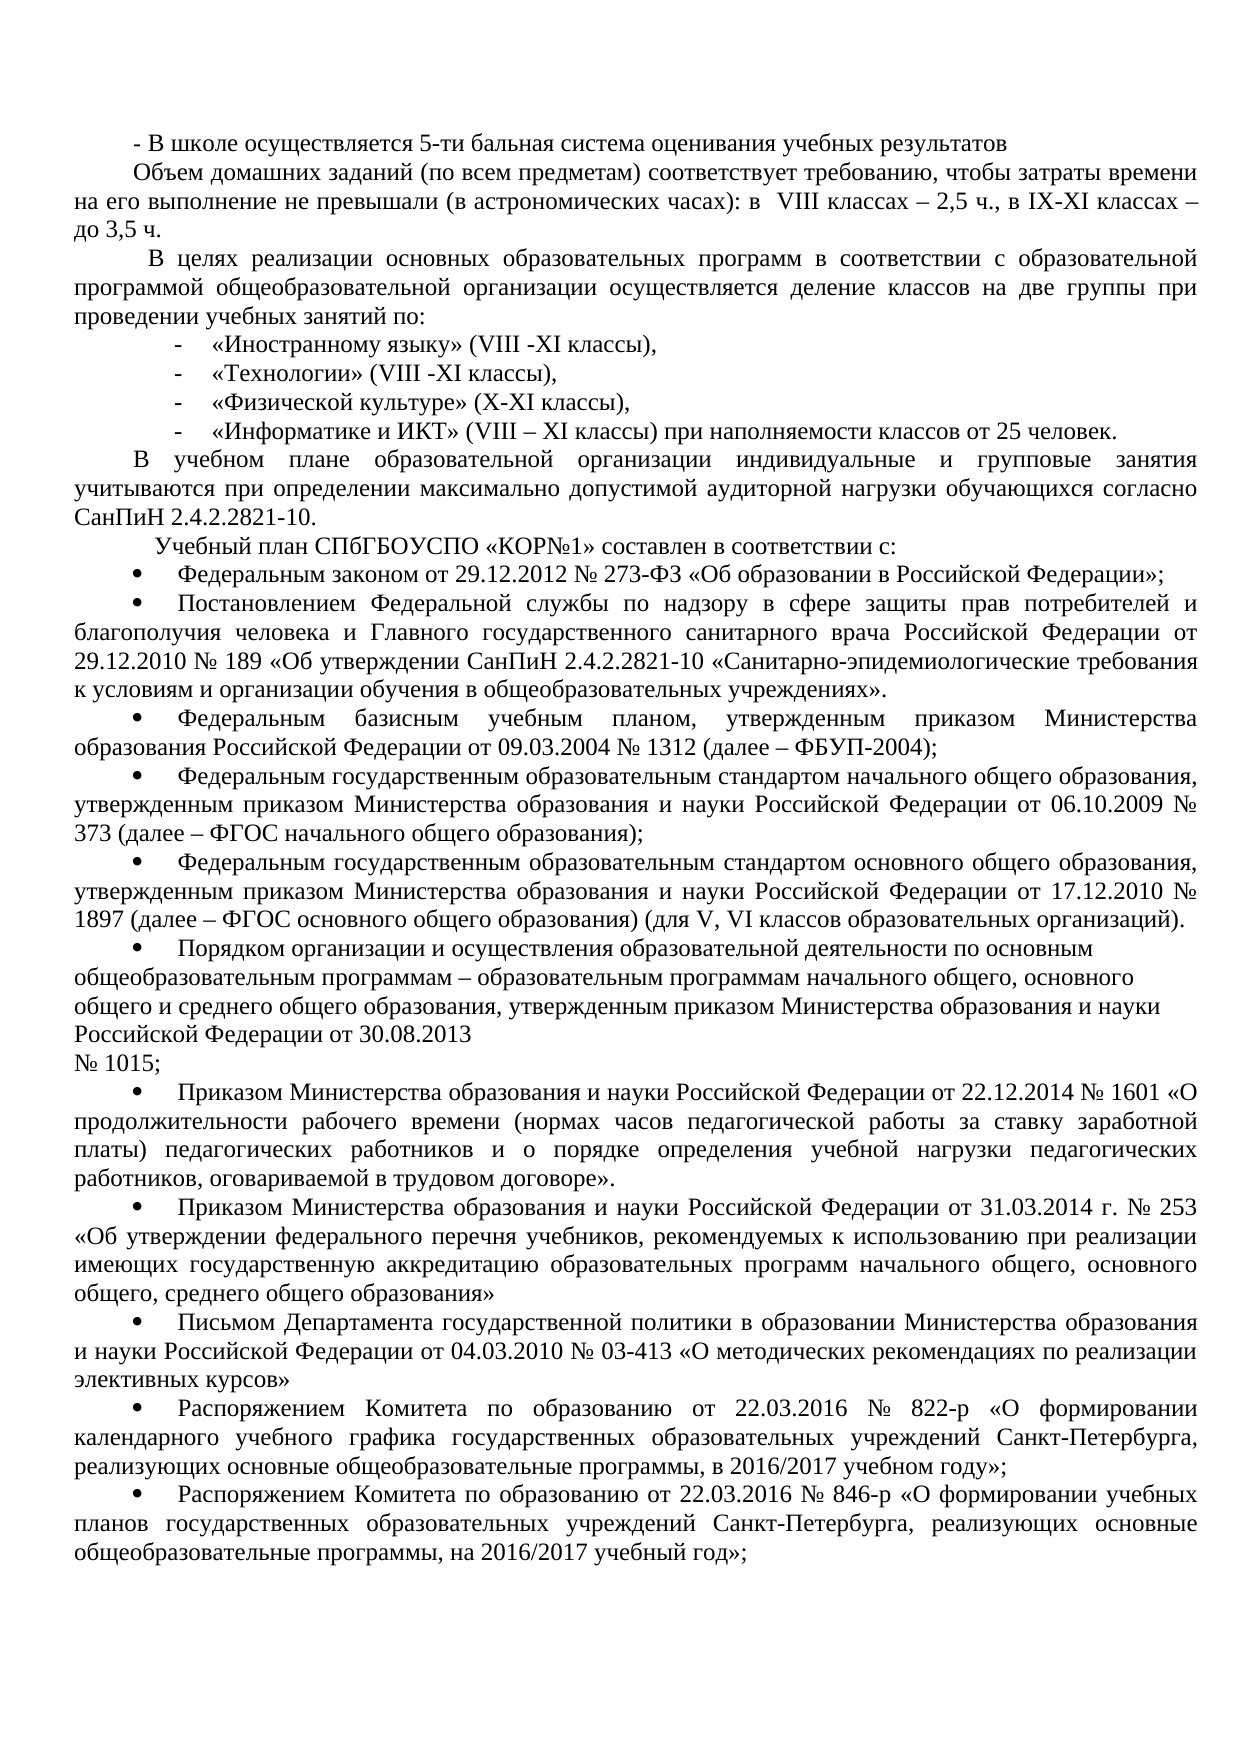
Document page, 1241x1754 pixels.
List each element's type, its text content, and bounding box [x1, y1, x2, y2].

list Порядком организации и осуществления образовательной деятельности по основным общеобразовательным программам – образовательным программам начального общего, основного общего и среднего общего образования, утвержденным приказом Министерства образования и науки Российской Федерации от 30.08.2013 № 1015; [74, 933, 1198, 1077]
text Учебный план СПбГБОУСПО «КОР№1» составлен в соответствии с: [74, 531, 1198, 559]
list Распоряжением Комитета по образованию от 22.03.2016 № 846-р «О формировании учебных планов государственных образовательных учреждений Санкт-Петербурга, реализующих основные общеобразовательные программы, на 2016/2017 учебный год»; [74, 1479, 1198, 1566]
list Постановлением Федеральной службы по надзору в сфере защиты прав потребителей и благополучия человека и Главного государственного санитарного врача Российской Федерации от 29.12.2010 № 189 «Об утверждении СанПиН 2.4.2.2821-10 «Санитарно-эпидемиологические требования к условиям и организации обучения в общеобразовательных учреждениях». [74, 588, 1198, 703]
list Письмом Департамента государственной политики в образовании Министерства образования и науки Российской Федерации от 04.03.2010 № 03-413 «О методических рекомендациях по реализации элективных курсов» [74, 1307, 1198, 1393]
text В учебном плане образовательной организации индивидуальные и групповые занятия учитываются при определении максимально допустимой аудиторной нагрузки обучающихся согласно СанПиН 2.4.2.2821-10. [74, 444, 1198, 531]
list В школе осуществляется 5-ти бальная система оценивания учебных результатов [74, 128, 1198, 157]
text Объем домашних заданий (по всем предметам) соответствует требованию, чтобы затраты времени на его выполнение не превышали (в астрономических часах): в VIII классах – 2,5 ч., в IX-XI классах – до 3,5 ч. [74, 157, 1198, 243]
list Приказом Министерства образования и науки Российской Федерации от 31.03.2014 г. № 253 «Об утверждении федерального перечня учебников, рекомендуемых к использованию при реализации имеющих государственную аккредитацию образовательных программ начального общего, основного общего, среднего общего образования» [74, 1192, 1198, 1307]
list Федеральным законом от 29.12.2012 № 273-ФЗ «Об образовании в Российской Федерации»; [74, 559, 1198, 588]
list Приказом Министерства образования и науки Российской Федерации от 22.12.2014 № 1601 «О продолжительности рабочего времени (нормах часов педагогической работы за ставку заработной платы) педагогических работников и о порядке определения учебной нагрузки педагогических работников, оговариваемой в трудовом договоре». [74, 1077, 1198, 1192]
list «Физической культуре» (X-XI классы), [174, 387, 1198, 416]
list «Иностранному языку» (VIII -XI классы), [174, 329, 1198, 358]
text В целях реализации основных образовательных программ в соответствии с образовательной программой общеобразовательной организации осуществляется деление классов на две группы при проведении учебных занятий по: [74, 243, 1198, 329]
list Федеральным государственным образовательным стандартом начального общего образования, утвержденным приказом Министерства образования и науки Российской Федерации от 06.10.2009 № 373 (далее – ФГОС начального общего образования); [74, 761, 1198, 847]
list Распоряжением Комитета по образованию от 22.03.2016 № 822-р «О формировании календарного учебного графика государственных образовательных учреждений Санкт-Петербурга, реализующих основные общеобразовательные программы, в 2016/2017 учебном году»; [74, 1393, 1198, 1479]
list «Информатике и ИКТ» (VIII – XI классы) при наполняемости классов от 25 человек. [174, 416, 1198, 444]
list Федеральным базисным учебным планом, утвержденным приказом Министерства образования Российской Федерации от 09.03.2004 № 1312 (далее – ФБУП-2004); [74, 703, 1198, 761]
list «Технологии» (VIII -XI классы), [174, 358, 1198, 387]
list Федеральным государственным образовательным стандартом основного общего образования, утвержденным приказом Министерства образования и науки Российской Федерации от 17.12.2010 № 1897 (далее – ФГОС основного общего образования) (для V, VI классов образовательных организаций). [74, 847, 1198, 933]
